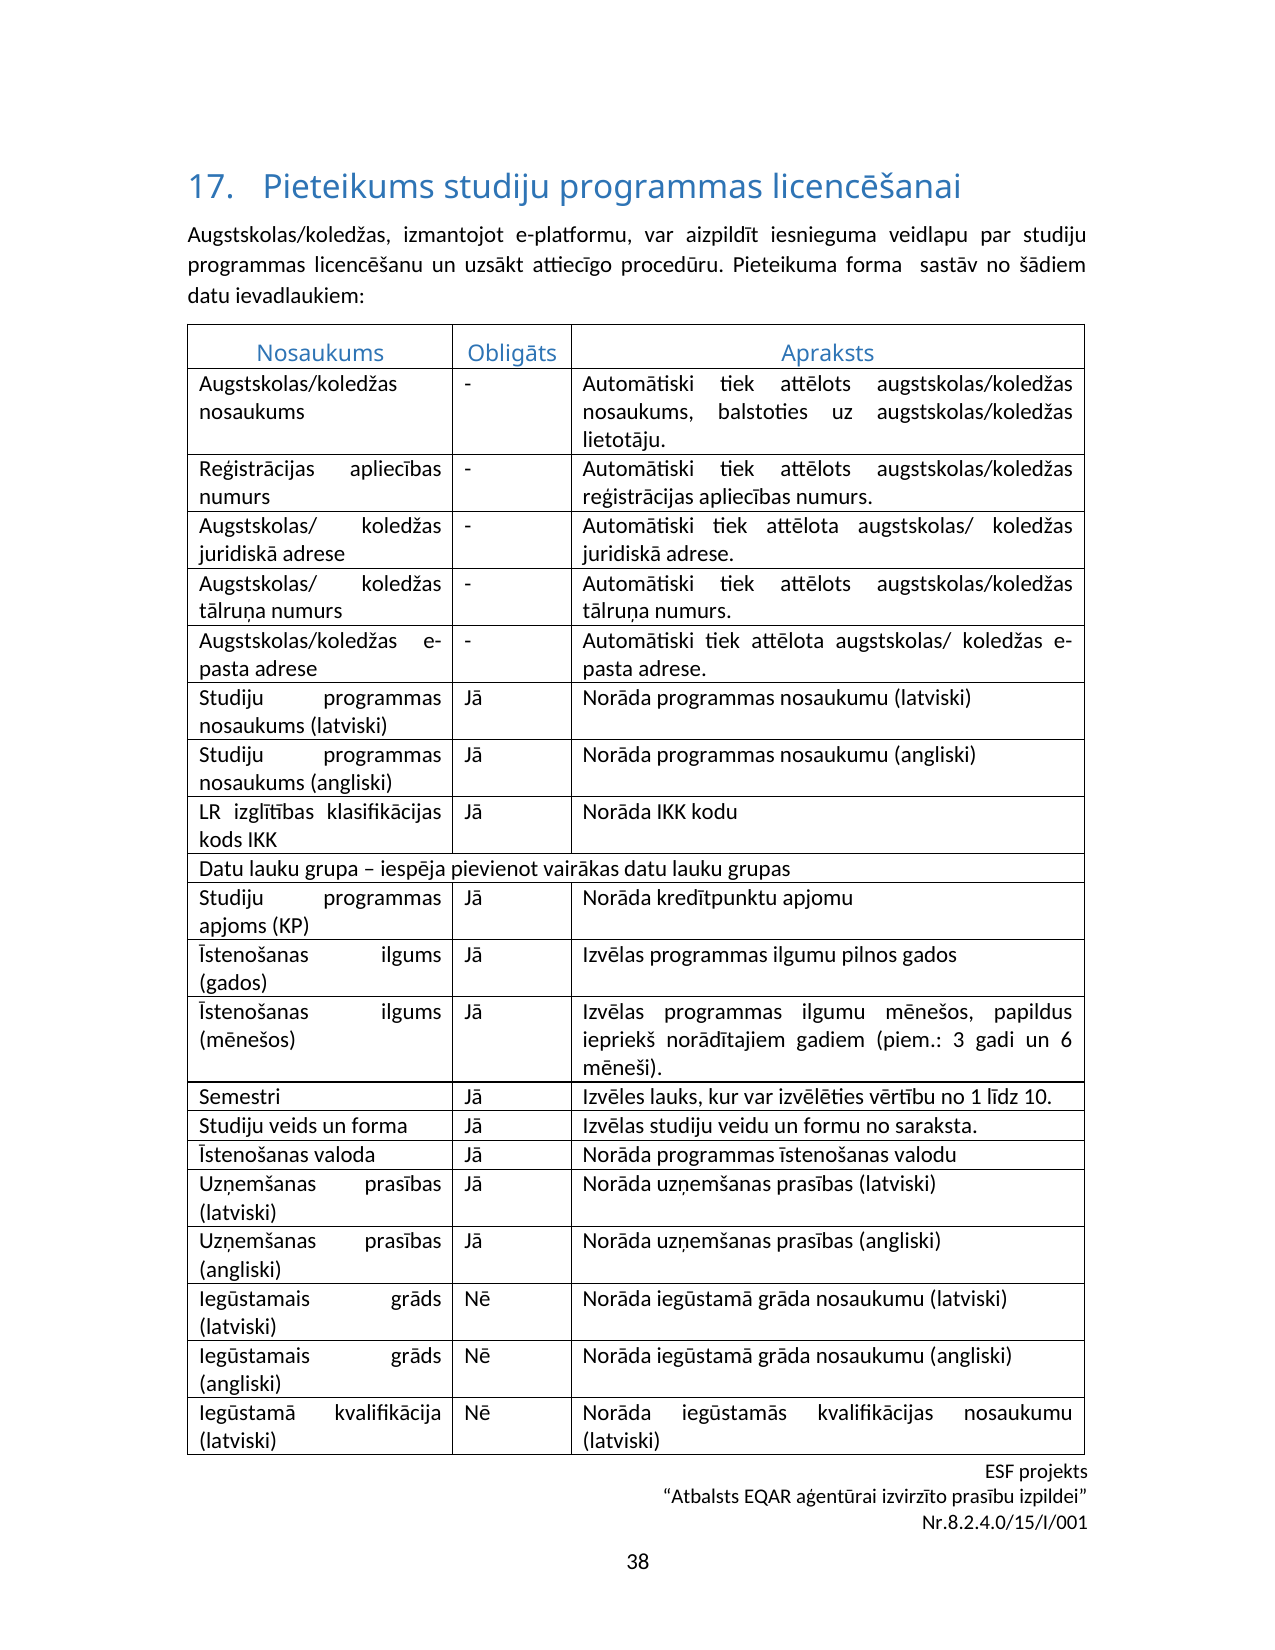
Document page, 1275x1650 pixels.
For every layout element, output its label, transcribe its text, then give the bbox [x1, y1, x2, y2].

table_cell Jā [453, 1111, 571, 1139]
table_header Nosaukums [188, 325, 452, 368]
table_cell Norāda iegūstamās kvalifikācijas nosaukumu (latviski) [572, 1398, 1084, 1454]
table_cell Īstenošanas ilgums (mēnešos) [188, 997, 452, 1081]
table_cell Jā [453, 940, 571, 996]
table_cell Jā [453, 1141, 571, 1168]
table_cell Studiju programmas nosaukums (latviski) [188, 683, 452, 739]
table_cell Izvēlas programmas ilgumu mēnešos, papildus iepriekš norādītajiem gadiem (piem.: 3 gadi un 6 mēneši). [572, 997, 1084, 1081]
table_header Apraksts [572, 325, 1084, 368]
table_cell Nē [453, 1341, 571, 1397]
table_cell Norāda iegūstamā grāda nosaukumu (angliski) [572, 1341, 1084, 1397]
table_cell Automātiski tiek attēlots augstskolas/koledžas nosaukums, balstoties uz augstskolas/koledžas lietotāju. [572, 369, 1084, 453]
table_cell Reģistrācijas apliecības numurs [188, 455, 452, 511]
table_cell - [453, 512, 571, 568]
table_cell Norāda programmas īstenošanas valodu [572, 1141, 1084, 1168]
table_cell Jā [453, 1083, 571, 1110]
table_cell Jā [453, 797, 571, 853]
table_cell Automātiski tiek attēlots augstskolas/koledžas reģistrācijas apliecības numurs. [572, 455, 1084, 511]
table_cell Jā [453, 997, 571, 1081]
table_cell Norāda IKK kodu [572, 797, 1084, 853]
table_cell Norāda uzņemšanas prasības (latviski) [572, 1170, 1084, 1226]
table_cell Automātiski tiek attēlots augstskolas/koledžas tālruņa numurs. [572, 569, 1084, 625]
table_cell Automātiski tiek attēlota augstskolas/ koledžas e-pasta adrese. [572, 626, 1084, 682]
table_cell Norāda programmas nosaukumu (angliski) [572, 740, 1084, 796]
table_cell Izvēlas studiju veidu un formu no saraksta. [572, 1111, 1084, 1139]
table_cell Augstskolas/koledžas e-pasta adrese [188, 626, 452, 682]
table_cell Īstenošanas ilgums (gados) [188, 940, 452, 996]
table_cell - [453, 626, 571, 682]
table_cell Norāda uzņemšanas prasības (angliski) [572, 1227, 1084, 1283]
table_cell Izvēlas programmas ilgumu pilnos gados [572, 940, 1084, 996]
table_cell Studiju programmas apjoms (KP) [188, 883, 452, 939]
table_cell Uzņemšanas prasības (angliski) [188, 1227, 452, 1283]
table_cell Augstskolas/koledžas nosaukums [188, 369, 452, 453]
table_cell Norāda kredītpunktu apjomu [572, 883, 1084, 939]
table_cell Augstskolas/ koledžas juridiskā adrese [188, 512, 452, 568]
table_cell - [453, 455, 571, 511]
table_cell Iegūstamais grāds (latviski) [188, 1284, 452, 1340]
table_cell Jā [453, 1170, 571, 1226]
table_cell Izvēles lauks, kur var izvēlēties vērtību no 1 līdz 10. [572, 1083, 1084, 1110]
text Augstskolas/koledžas, izmantojot e-platformu, var aizpildīt iesnieguma veidlapu par studiju programmas licencēšanu un uzsākt attiecīgo procedūru. Pieteikuma forma sastāv no šādiem datu ievadlaukiem: [187, 220, 1088, 309]
table_cell Studiju programmas nosaukums (angliski) [188, 740, 452, 796]
table_cell Uzņemšanas prasības (latviski) [188, 1170, 452, 1226]
table_cell LR izglītības klasifikācijas kods IKK [188, 797, 452, 853]
subtitle Pieteikums studiju programmas licencēšanai [187, 162, 1088, 208]
table_cell Nē [453, 1398, 571, 1454]
table_cell Jā [453, 883, 571, 939]
table_cell Jā [453, 1227, 571, 1283]
table_cell Iegūstamā kvalifikācija (latviski) [188, 1398, 452, 1454]
table_cell Norāda programmas nosaukumu (latviski) [572, 683, 1084, 739]
table_cell Studiju veids un forma [188, 1111, 452, 1139]
table_cell Nē [453, 1284, 571, 1340]
table_cell Jā [453, 740, 571, 796]
table_cell Norāda iegūstamā grāda nosaukumu (latviski) [572, 1284, 1084, 1340]
table_cell Augstskolas/ koledžas tālruņa numurs [188, 569, 452, 625]
table_cell Iegūstamais grāds (angliski) [188, 1341, 452, 1397]
table_cell - [453, 569, 571, 625]
table_cell Īstenošanas valoda [188, 1141, 452, 1168]
table_cell Automātiski tiek attēlota augstskolas/ koledžas juridiskā adrese. [572, 512, 1084, 568]
table_cell Semestri [188, 1083, 452, 1110]
table_cell Datu lauku grupa – iespēja pievienot vairākas datu lauku grupas [188, 854, 1084, 882]
table_cell Jā [453, 683, 571, 739]
table_header Obligāts [453, 325, 571, 368]
table_cell - [453, 369, 571, 453]
